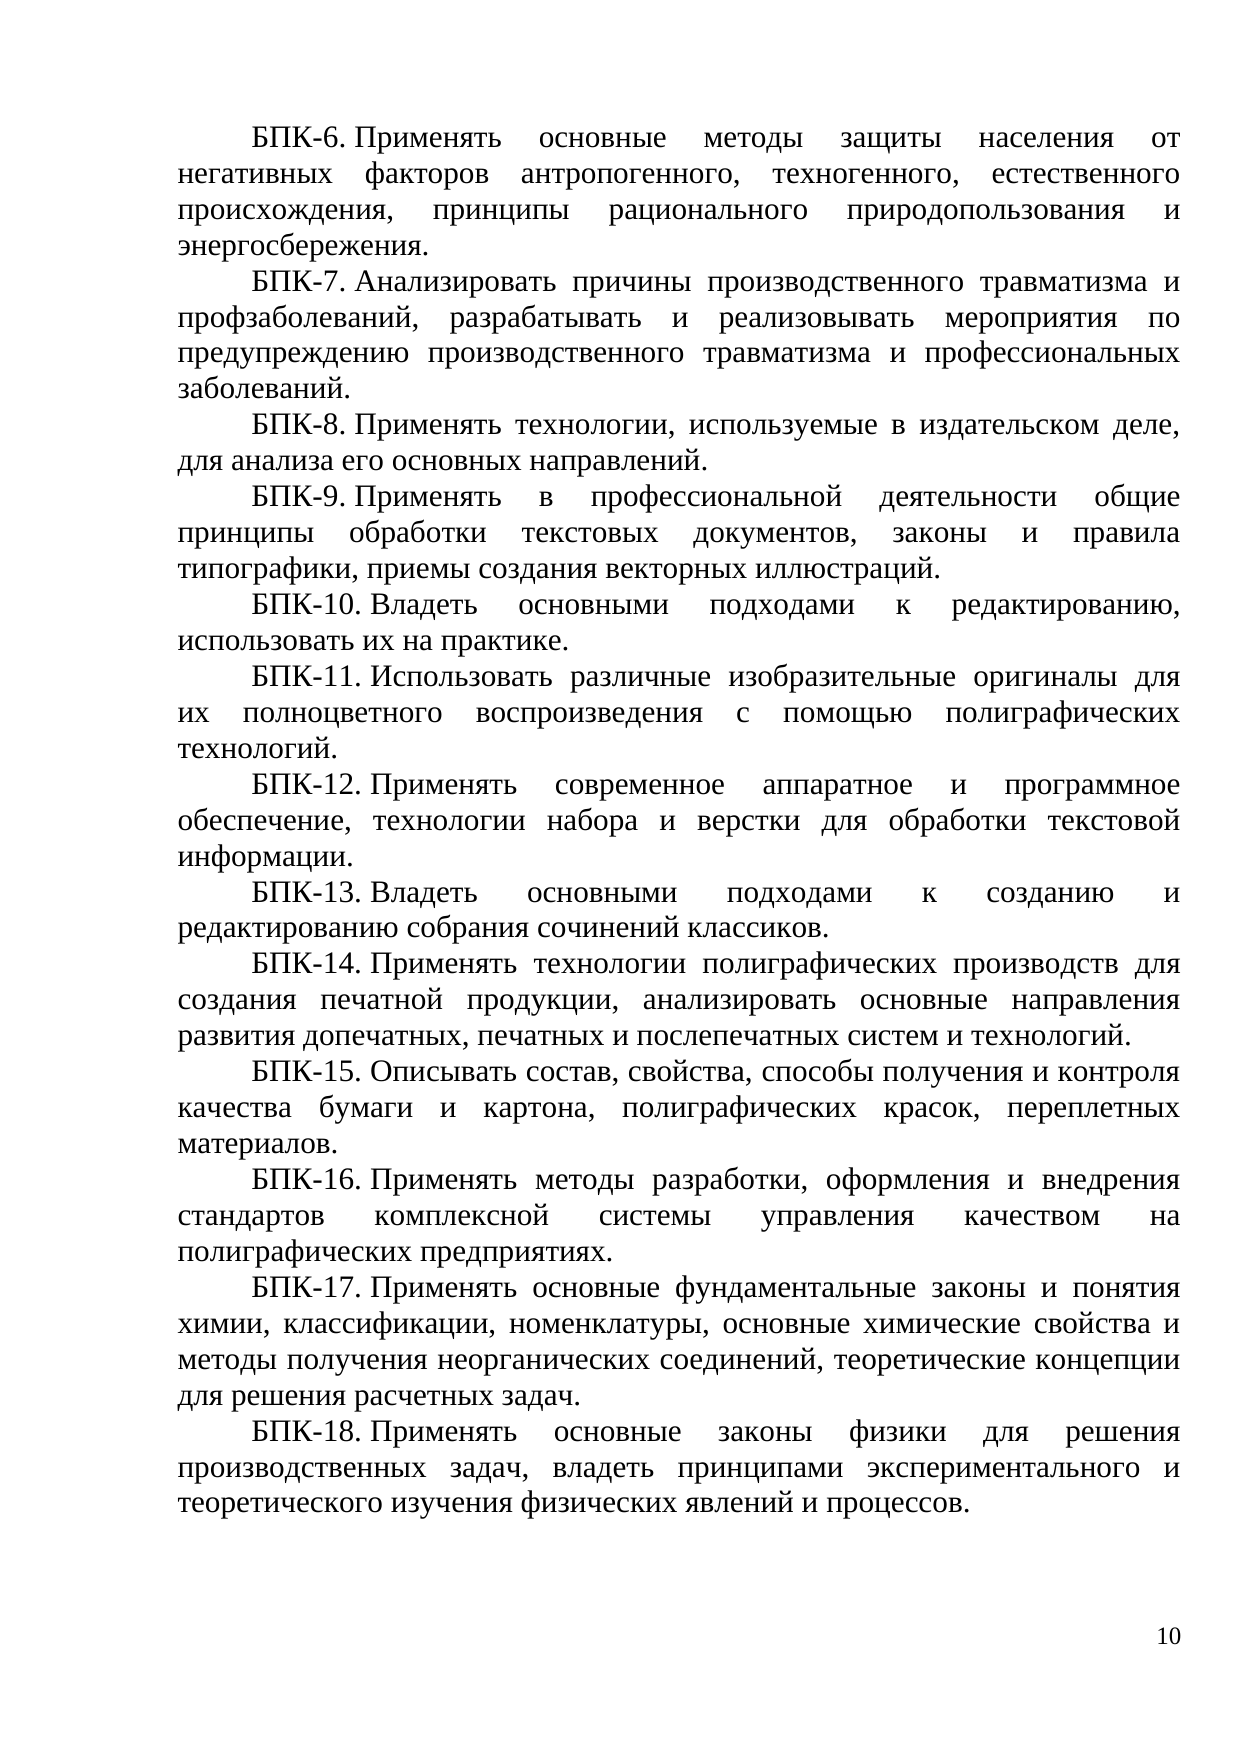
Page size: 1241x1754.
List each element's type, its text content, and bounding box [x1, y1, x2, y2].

text БПК-7. Анализировать причины производственного травматизма и профзаболеваний, разрабатывать и реализовывать мероприятия по предупреждению производственного травматизма и профессиональных заболеваний. [177, 262, 1181, 406]
text БПК-16. Применять методы разработки, оформления и внедрения стандартов комплексной системы управления качеством на полиграфических предприятиях. [177, 1160, 1181, 1268]
text БПК-9. Применять в профессиональной деятельности общие принципы обработки текстовых документов, законы и правила типографики, приемы создания векторных иллюстраций. [177, 477, 1181, 585]
text БПК-10. Владеть основными подходами к редактированию, использовать их на практике. [177, 585, 1181, 657]
text БПК-18. Применять основные законы физики для решения производственных задач, владеть принципами экспериментального и теоретического изучения физических явлений и процессов. [177, 1412, 1181, 1520]
text БПК-6. Применять основные методы защиты населения от негативных факторов антропогенного, техногенного, естественного происхождения, принципы рационального природопользования и энергосбережения. [177, 118, 1181, 262]
text БПК-13. Владеть основными подходами к созданию и редактированию собрания сочинений классиков. [177, 873, 1181, 945]
text БПК-12. Применять современное аппаратное и программное обеспечение, технологии набора и верстки для обработки текстовой информации. [177, 765, 1181, 873]
text БПК-14. Применять технологии полиграфических производств для создания печатной продукции, анализировать основные направления развития допечатных, печатных и послепечатных систем и технологий. [177, 945, 1181, 1052]
text БПК-17. Применять основные фундаментальные законы и понятия химии, классификации, номенклатуры, основные химические свойства и методы получения неорганических соединений, теоретические концепции для решения расчетных задач. [177, 1268, 1181, 1412]
text БПК-15. Описывать состав, свойства, способы получения и контроля качества бумаги и картона, полиграфических красок, переплетных материалов. [177, 1052, 1181, 1160]
text БПК-11. Использовать различные изобразительные оригиналы для их полноцветного воспроизведения с помощью полиграфических технологий. [177, 657, 1181, 765]
text БПК-8. Применять технологии, используемые в издательском деле, для анализа его основных направлений. [177, 406, 1181, 477]
